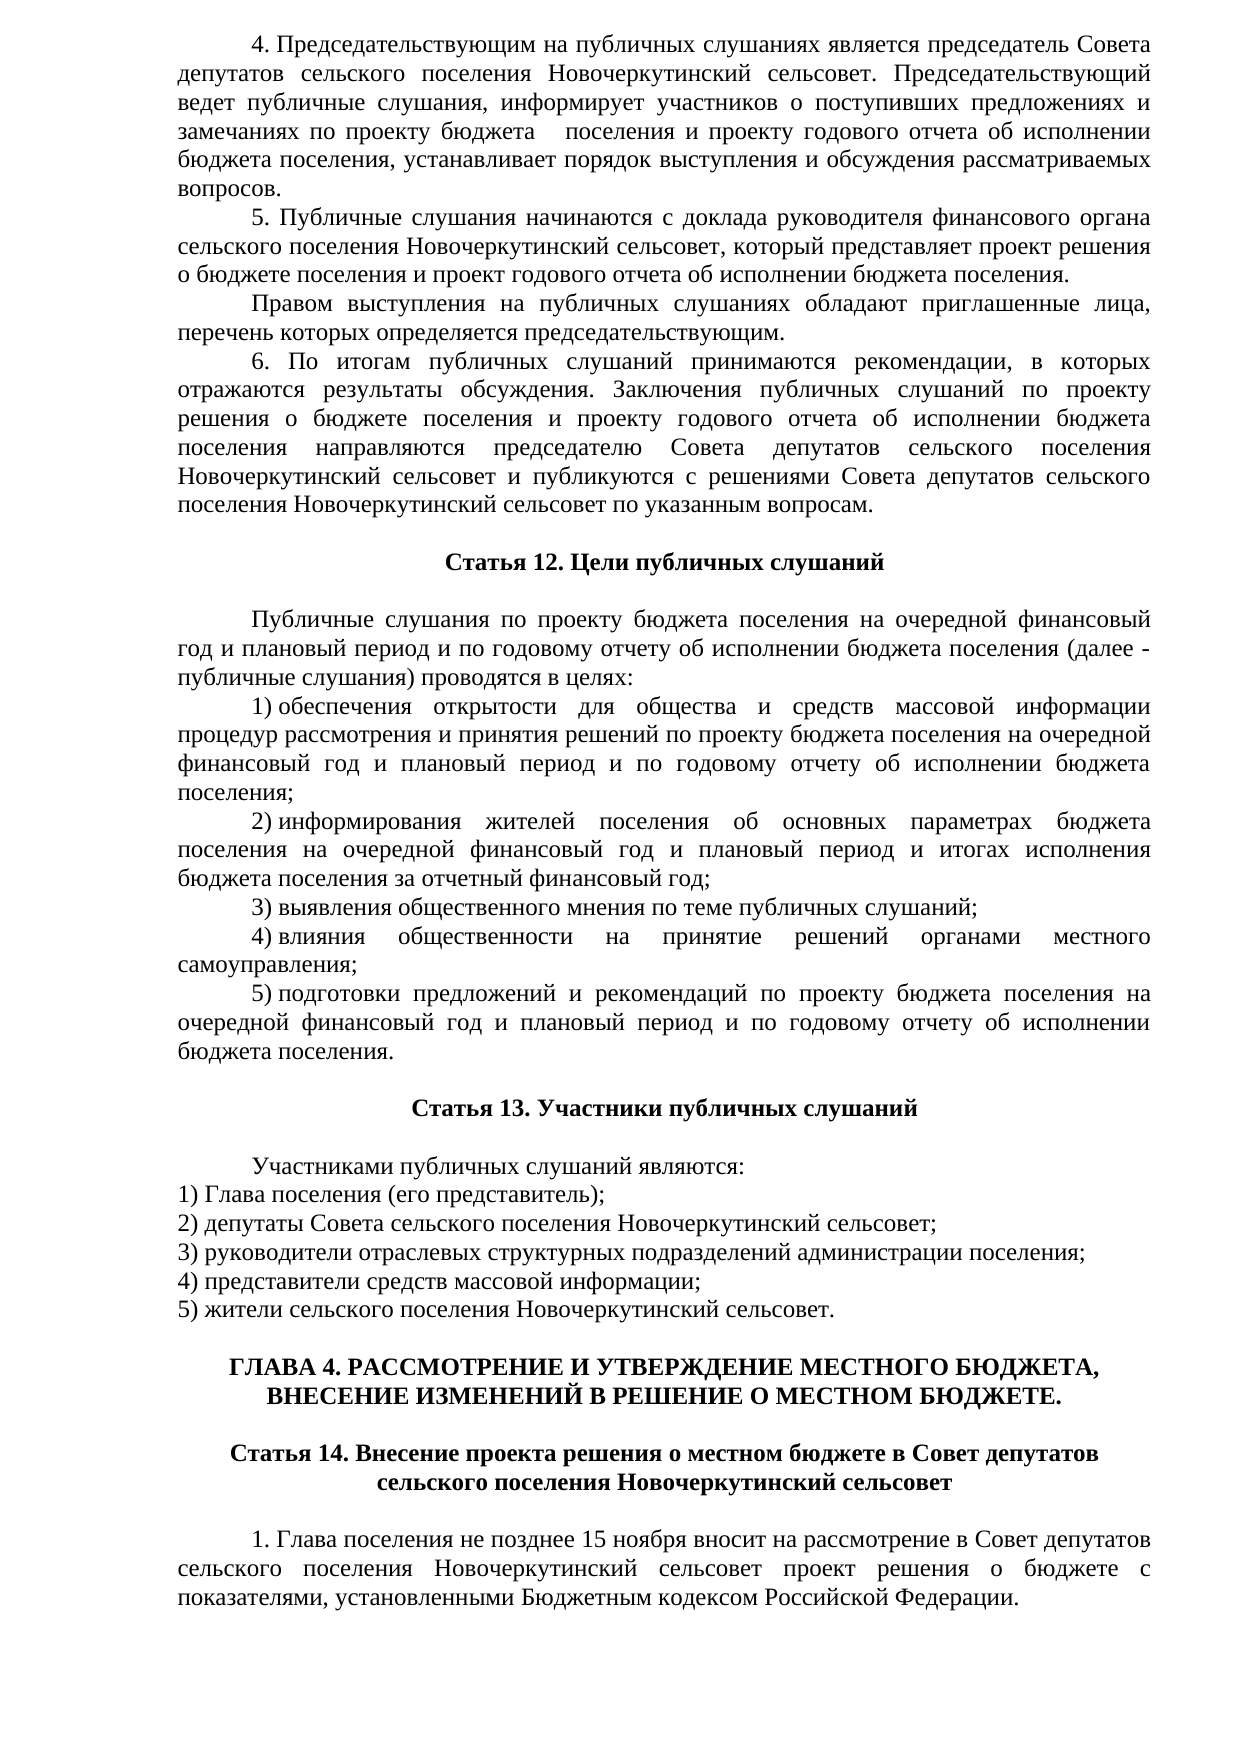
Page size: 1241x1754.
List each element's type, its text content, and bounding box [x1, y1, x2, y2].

text 1) Глава поселения (его представитель); [177, 1179, 1152, 1208]
text Правом выступления на публичных слушаниях обладают приглашенные лица, перечень которых определяется председательствующим. [177, 288, 1152, 346]
text ГЛАВА 4. РАССМОТРЕНИЕ И УТВЕРЖДЕНИЕ МЕСТНОГО БЮДЖЕТА, ВНЕСЕНИЕ ИЗМЕНЕНИЙ В РЕШЕНИЕ О МЕСТНОМ БЮДЖЕТЕ. [177, 1352, 1152, 1409]
text Участниками публичных слушаний являются: [177, 1151, 1152, 1179]
text 3) руководители отраслевых структурных подразделений администрации поселения; [177, 1237, 1152, 1266]
text 1) обеспечения открытости для общества и средств массовой информации процедур рассмотрения и принятия решений по проекту бюджета поселения на очередной финансовый год и плановый период и по годовому отчету об исполнении бюджета поселения; [177, 691, 1152, 806]
text 6. По итогам публичных слушаний принимаются рекомендации, в которых отражаются результаты обсуждения. Заключения публичных слушаний по проекту решения о бюджете поселения и проекту годового отчета об исполнении бюджета поселения направляются председателю Совета депутатов сельского поселения Новочеркутинский сельсовет и публикуются с решениями Совета депутатов сельского поселения Новочеркутинский сельсовет по указанным вопросам. [177, 346, 1152, 518]
text 5) жители сельского поселения Новочеркутинский сельсовет. [177, 1294, 1152, 1323]
text 5. Публичные слушания начинаются с доклада руководителя финансового органа сельского поселения Новочеркутинский сельсовет, который представляет проект решения о бюджете поселения и проект годового отчета об исполнении бюджета поселения. [177, 202, 1152, 288]
text 2) информирования жителей поселения об основных параметрах бюджета поселения на очередной финансовый год и плановый период и итогах исполнения бюджета поселения за отчетный финансовый год; [177, 806, 1152, 892]
text 4. Председательствующим на публичных слушаниях является председатель Совета депутатов сельского поселения Новочеркутинский сельсовет. Председательствующий ведет публичные слушания, информирует участников о поступивших предложениях и замечаниях по проекту бюджета поселения и проекту годового отчета об исполнении бюджета поселения, устанавливает порядок выступления и обсуждения рассматриваемых вопросов. [177, 29, 1152, 202]
text 5) подготовки предложений и рекомендаций по проекту бюджета поселения на очередной финансовый год и плановый период и по годовому отчету об исполнении бюджета поселения. [177, 978, 1152, 1064]
text 3) выявления общественного мнения по теме публичных слушаний; [177, 892, 1152, 921]
text 4) представители средств массовой информации; [177, 1266, 1152, 1294]
text 4) влияния общественности на принятие решений органами местного самоуправления; [177, 921, 1152, 978]
text 2) депутаты Совета сельского поселения Новочеркутинский сельсовет; [177, 1208, 1152, 1237]
text Статья 13. Участники публичных слушаний [177, 1093, 1152, 1122]
text Статья 12. Цели публичных слушаний [177, 547, 1152, 576]
text Публичные слушания по проекту бюджета поселения на очередной финансовый год и плановый период и по годовому отчету об исполнении бюджета поселения (далее - публичные слушания) проводятся в целях: [177, 604, 1152, 691]
text Статья 14. Внесение проекта решения о местном бюджете в Совет депутатов сельского поселения Новочеркутинский сельсовет [177, 1438, 1152, 1496]
text 1. Глава поселения не позднее 15 ноября вносит на рассмотрение в Совет депутатов сельского поселения Новочеркутинский сельсовет проект решения о бюджете с показателями, установленными Бюджетным кодексом Российской Федерации. [177, 1524, 1152, 1611]
